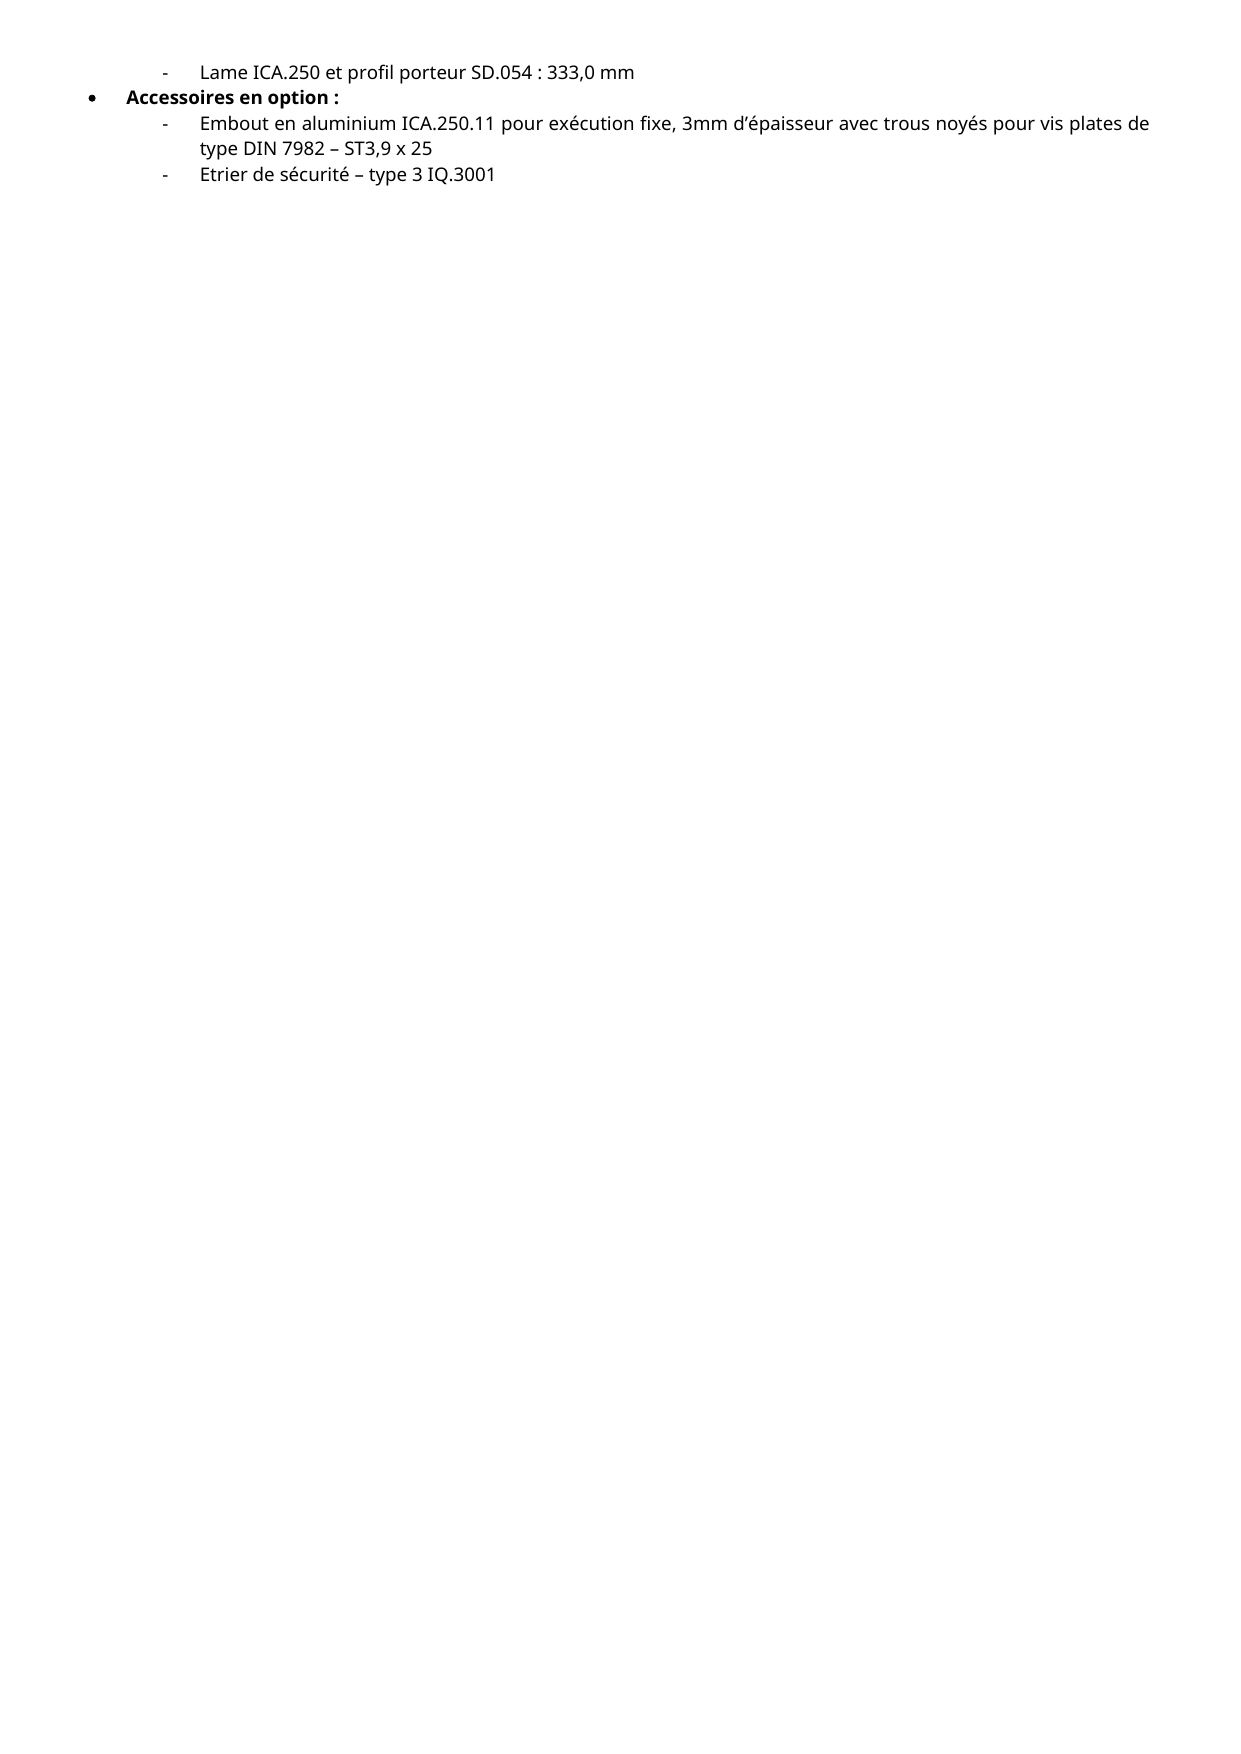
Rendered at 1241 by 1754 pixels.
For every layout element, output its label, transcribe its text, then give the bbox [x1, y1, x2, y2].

list Accessoires en option : [89, 84, 1152, 110]
list Lame ICA.250 et profil porteur SD.054 : 333,0 mm [162, 59, 1152, 84]
list Etrier de sécurité – type 3 IQ.3001 [162, 161, 1152, 187]
list Embout en aluminium ICA.250.11 pour exécution fixe, 3mm d’épaisseur avec trous noyés pour vis plates de type DIN 7982 – ST3,9 x 25 [162, 110, 1152, 161]
